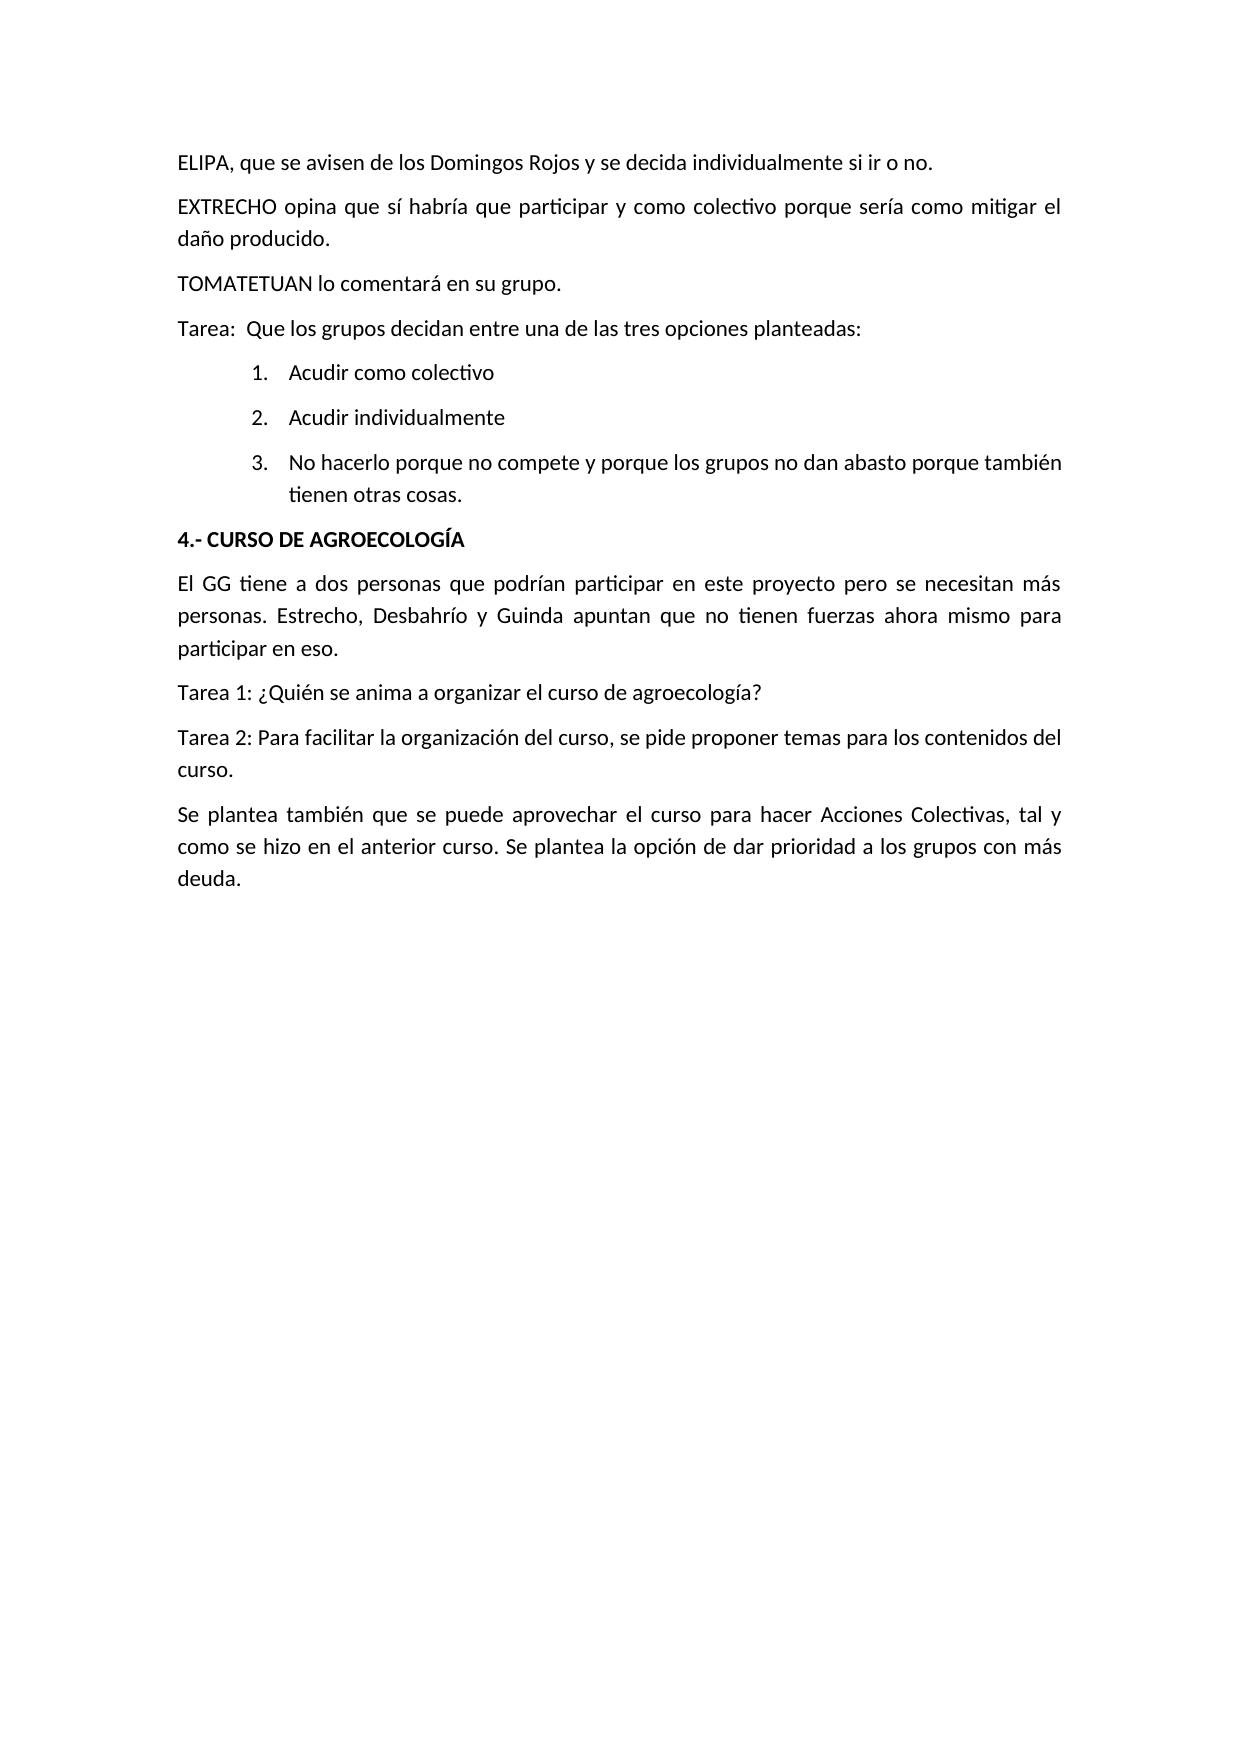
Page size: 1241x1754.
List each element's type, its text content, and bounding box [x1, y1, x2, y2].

text El GG tiene a dos personas que podrían participar en este proyecto pero se necesitan más personas. Estrecho, Desbahrío y Guinda apuntan que no tienen fuerzas ahora mismo para participar en eso. [177, 569, 1063, 662]
text Tarea 2: Para facilitar la organización del curso, se pide proponer temas para los contenidos del curso. [177, 723, 1063, 783]
text TOMATETUAN lo comentará en su grupo. [177, 269, 1063, 297]
text ELIPA, que se avisen de los Domingos Rojos y se decida individualmente si ir o no. [177, 148, 1063, 176]
text EXTRECHO opina que sí habría que participar y como colectivo porque sería como mitigar el daño producido. [177, 192, 1063, 252]
text 4.- CURSO DE AGROECOLOGÍA [177, 525, 1063, 553]
text Se plantea también que se puede aprovechar el curso para hacer Acciones Colectivas, tal y como se hizo en el anterior curso. Se plantea la opción de dar prioridad a los grupos con más deuda. [177, 800, 1063, 892]
list No hacerlo porque no compete y porque los grupos no dan abasto porque también tienen otras cosas. [251, 448, 1063, 508]
text Tarea 1: ¿Quién se anima a organizar el curso de agroecología? [177, 678, 1063, 707]
list Acudir como colectivo [251, 358, 1063, 387]
list Acudir individualmente [251, 403, 1063, 431]
text Tarea: Que los grupos decidan entre una de las tres opciones planteadas: [177, 314, 1063, 342]
